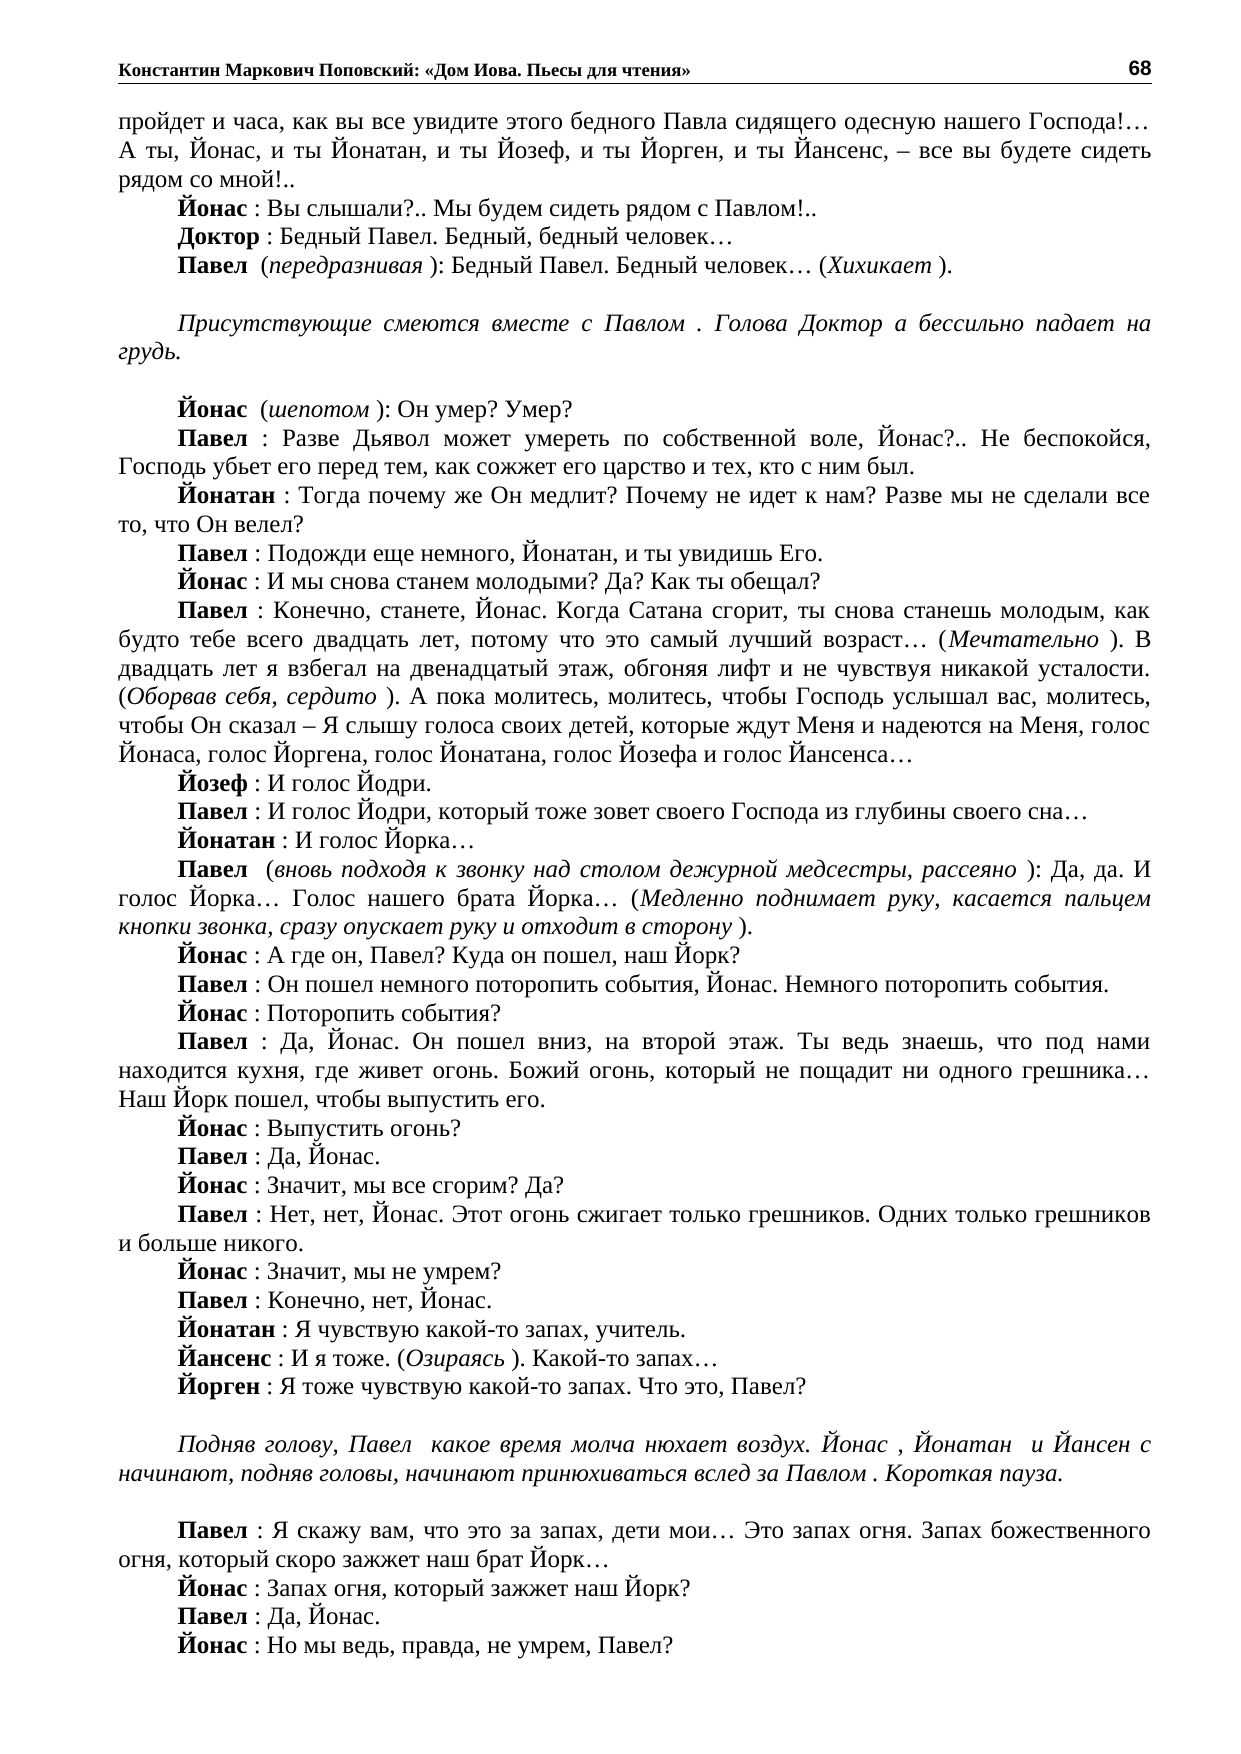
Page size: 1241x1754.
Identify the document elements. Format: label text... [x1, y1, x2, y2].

text Йонас : Поторопить события? [118, 998, 1152, 1026]
text Йозеф : И голос Йодри. [118, 768, 1152, 796]
text Йонас : Но мы ведь, правда, не умрем, Павел? [118, 1630, 1152, 1659]
text Павел : Конечно, нет, Йонас. [118, 1285, 1152, 1314]
text Павел : Он пошел немного поторопить события, Йонас. Немного поторопить события. [118, 969, 1152, 998]
text Доктор : Бедный Павел. Бедный, бедный человек… [118, 221, 1152, 250]
text Йорген : Я тоже чувствую какой-то запах. Что это, Павел? [118, 1371, 1152, 1400]
text Йонас (шепотом ): Он умер? Умер? [118, 394, 1152, 423]
text Йонатан : Я чувствую какой-то запах, учитель. [118, 1314, 1152, 1343]
text Йонас : Запах огня, который зажжет наш Йорк? [118, 1573, 1152, 1601]
text Павел : Разве Дьявол может умереть по собственной воле, Йонас?.. Не беспокойся, Господь убьет его перед тем, как сожжет его царство и тех, кто с ним был. [118, 423, 1152, 480]
text Павел : Да, Йонас. Он пошел вниз, на второй этаж. Ты ведь знаешь, что под нами находится кухня, где живет огонь. Божий огонь, который не пощадит ни одного грешника… Наш Йорк пошел, чтобы выпустить его. [118, 1026, 1152, 1113]
text Павел : И голос Йодри, который тоже зовет своего Господа из глубины своего сна… [118, 796, 1152, 825]
text Йонас : И мы снова станем молодыми? Да? Как ты обещал? [118, 566, 1152, 595]
text Йонас : Значит, мы все сгорим? Да? [118, 1170, 1152, 1199]
text Павел : Я скажу вам, что это за запах, дети мои… Это запах огня. Запах божественного огня, который скоро зажжет наш брат Йорк… [118, 1515, 1152, 1573]
text Павел (вновь подходя к звонку над столом дежурной медсестры, рассеяно ): Да, да. И голос Йорка… Голос нашего брата Йорка… (Медленно поднимает руку, касается пальцем кнопки звонка, сразу опускает руку и отходит в сторону ). [118, 854, 1152, 940]
text Йонас : Значит, мы не умрем? [118, 1256, 1152, 1285]
text Павел (передразнивая ): Бедный Павел. Бедный человек… (Хихикает ). [118, 250, 1152, 279]
text Йонас : А где он, Павел? Куда он пошел, наш Йорк? [118, 940, 1152, 969]
text Павел : Подожди еще немного, Йонатан, и ты увидишь Его. [118, 538, 1152, 566]
text Павел : Да, Йонас. [118, 1601, 1152, 1630]
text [118, 106, 1152, 193]
text Йонас : Вы слышали?.. Мы будем сидеть рядом с Павлом!.. [118, 193, 1152, 221]
text Йонатан : Тогда почему же Он медлит? Почему не идет к нам? Разве мы не сделали все то, что Он велел? [118, 480, 1152, 538]
text Павел : Конечно, станете, Йонас. Когда Сатана сгорит, ты снова станешь молодым, как будто тебе всего двадцать лет, потому что это самый лучший возраст… (Мечтательно ). В двадцать лет я взбегал на двенадцатый этаж, обгоняя лифт и не чувствуя никакой усталости. (Оборвав себя, сердито ). А пока молитесь, молитесь, чтобы Господь услышал вас, молитесь, чтобы Он сказал – Я слышу голоса своих детей, которые ждут Меня и надеются на Меня, голос Йонаса, голос Йоргена, голос Йонатана, голос Йозефа и голос Йансенса… [118, 595, 1152, 768]
text Присутствующие смеются вместе с Павлом . Голова Доктор а бессильно падает на грудь. [118, 308, 1152, 365]
text Павел : Да, Йонас. [118, 1141, 1152, 1170]
text Павел : Нет, нет, Йонас. Этот огонь сжигает только грешников. Одних только грешников и больше никого. [118, 1199, 1152, 1256]
text Подняв голову, Павел какое время молча нюхает воздух. Йонас , Йонатан и Йансен с начинают, подняв головы, начинают принюхиваться вслед за Павлом . Короткая пауза. [118, 1429, 1152, 1486]
text Йансенс : И я тоже. (Озираясь ). Какой-то запах… [118, 1343, 1152, 1371]
text Йонатан : И голос Йорка… [118, 825, 1152, 854]
text Йонас : Выпустить огонь? [118, 1113, 1152, 1141]
